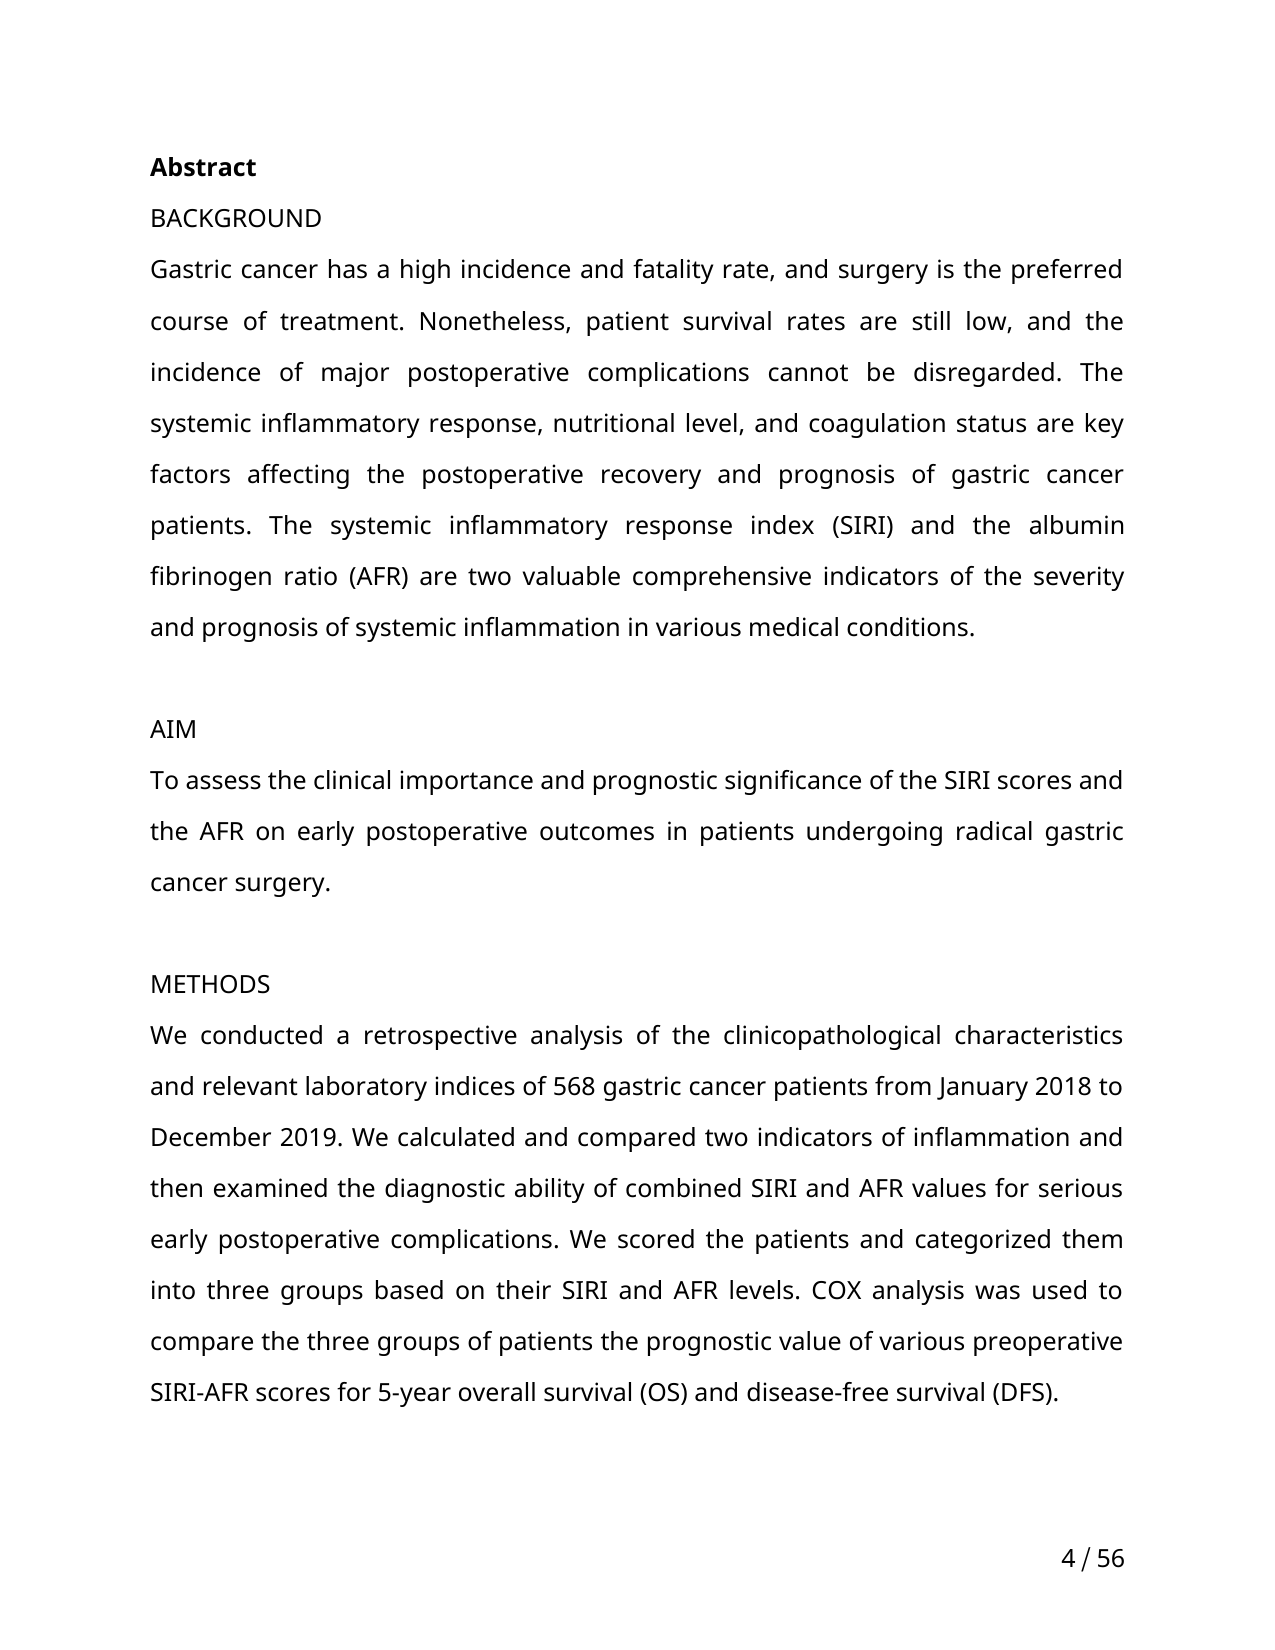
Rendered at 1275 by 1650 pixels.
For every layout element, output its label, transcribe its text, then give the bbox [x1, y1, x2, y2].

text Gastric cancer has a high incidence and fatality rate, and surgery is the preferred course of treatment. Nonetheless, patient survival rates are still low, and the incidence of major postoperative complications cannot be disregarded. The systemic inflammatory response, nutritional level, and coagulation status are key factors affecting the postoperative recovery and prognosis of gastric cancer patients. The systemic inflammatory response index (SIRI) and the albumin fibrinogen ratio (AFR) are two valuable comprehensive indicators of the severity and prognosis of systemic inflammation in various medical conditions. [150, 252, 1125, 643]
text METHODS [150, 967, 1125, 1001]
text We conducted a retrospective analysis of the clinicopathological characteristics and relevant laboratory indices of 568 gastric cancer patients from January 2018 to December 2019. We calculated and compared two indicators of inflammation and then examined the diagnostic ability of combined SIRI and AFR values for serious early postoperative complications. We scored the patients and categorized them into three groups based on their SIRI and AFR levels. COX analysis was used to compare the three groups of patients the prognostic value of various preoperative SIRI-AFR scores for 5-year overall survival (OS) and disease-free survival (DFS). [150, 1018, 1125, 1409]
text AIM [150, 711, 1125, 746]
text BACKGROUND [150, 201, 1125, 235]
text To assess the clinical importance and prognostic significance of the SIRI scores and the AFR on early postoperative outcomes in patients undergoing radical gastric cancer surgery. [150, 762, 1125, 899]
text Abstract [150, 150, 1125, 184]
